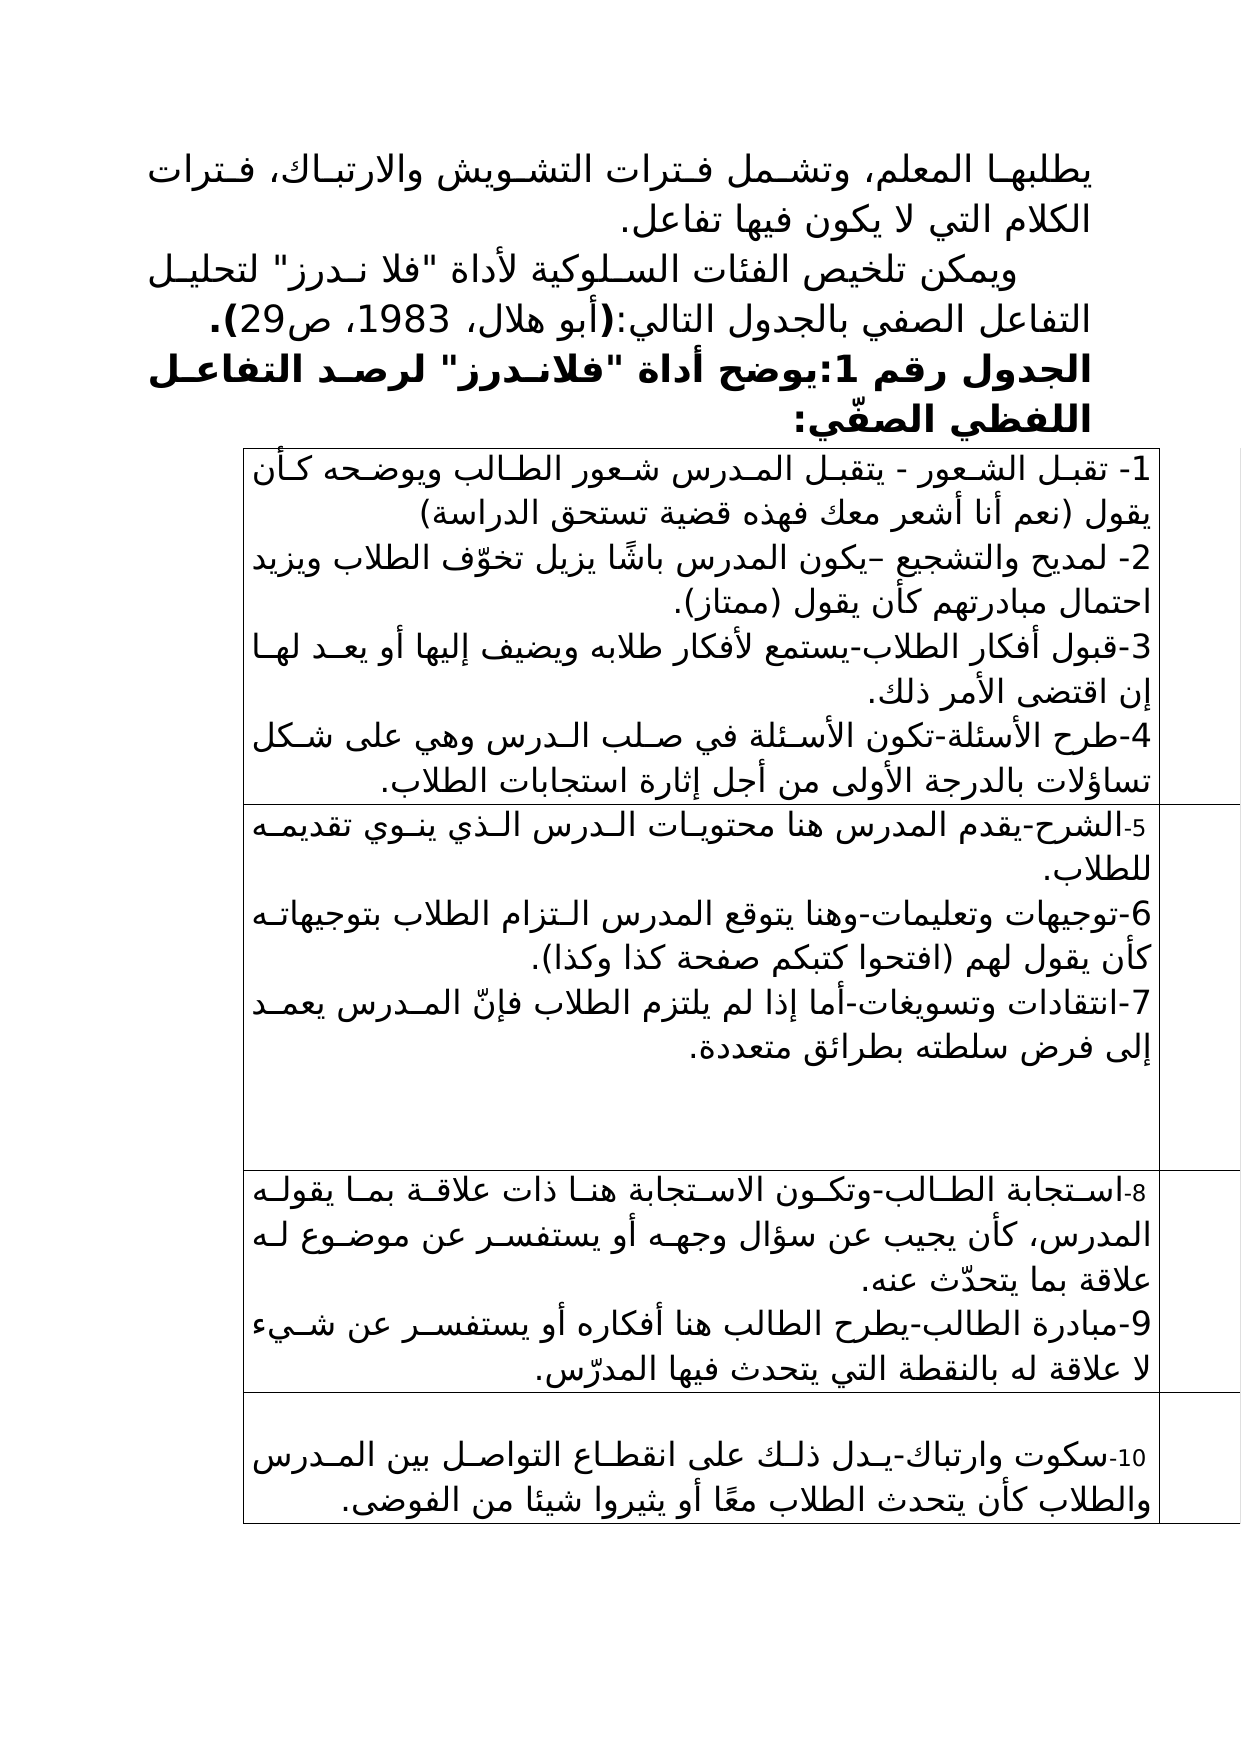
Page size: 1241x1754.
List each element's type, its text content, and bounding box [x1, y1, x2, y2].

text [148, 148, 1093, 241]
table_cell 10-سكوت وارتباك-يدل ذلك على انقطاع التواصل بين المدرس والطلاب كأن يتحدث الطلاب معًا أو يثيروا شيئا من الفوضى. [244, 1393, 1159, 1523]
text ويمكن تلخيص الفئات السلوكية لأداة "فلا ندرز" لتحليل التفاعل الصفي بالجدول التالي:(أبو هلال، 1983، ص29). [148, 248, 1093, 342]
table_cell 8-استجابة الطالب-وتكون الاستجابة هنا ذات علاقة بما يقوله المدرس، كأن يجيب عن سؤال وجهه أو يستفسر عن موضوع له علاقة بما يتحدّث عنه. 9-مبادرة الطالب-يطرح الطالب هنا أفكاره أو يستفسر عن شيء لا علاقة له بالنقطة التي يتحدث فيها المدرّس. [244, 1171, 1159, 1392]
table_header 1- تقبل الشعور - يتقبل المدرس شعور الطالب ويوضحه كأن يقول (نعم أنا أشعر معك فهذه قضية تستحق الدراسة) 2- لمديح والتشجيع –يكون المدرس باشًا يزيل تخوّف الطلاب ويزيد احتمال مبادرتهم كأن يقول (ممتاز). 3-قبول أفكار الطلاب-يستمع لأفكار طلابه ويضيف إليها أو يعد لها إن اقتضى الأمر ذلك. 4-طرح الأسئلة-تكون الأسئلة في صلب الدرس وهي على شكل تساؤلات بالدرجة الأولى من أجل إثارة استجابات الطلاب. [244, 449, 1159, 804]
text الجدول رقم 1:يوضح أداة "فلاندرز" لرصد التفاعل اللفظي الصفّي: [148, 348, 1093, 442]
table_cell 5-الشرح-يقدم المدرس هنا محتويات الدرس الذي ينوي تقديمه للطلاب. 6-توجيهات وتعليمات-وهنا يتوقع المدرس التزام الطلاب بتوجيهاته كأن يقول لهم (افتحوا كتبكم صفحة كذا وكذا). 7-انتقادات وتسويغات-أما إذا لم يلتزم الطلاب فإنّ المدرس يعمد إلى فرض سلطته بطرائق متعددة. [244, 805, 1159, 1170]
